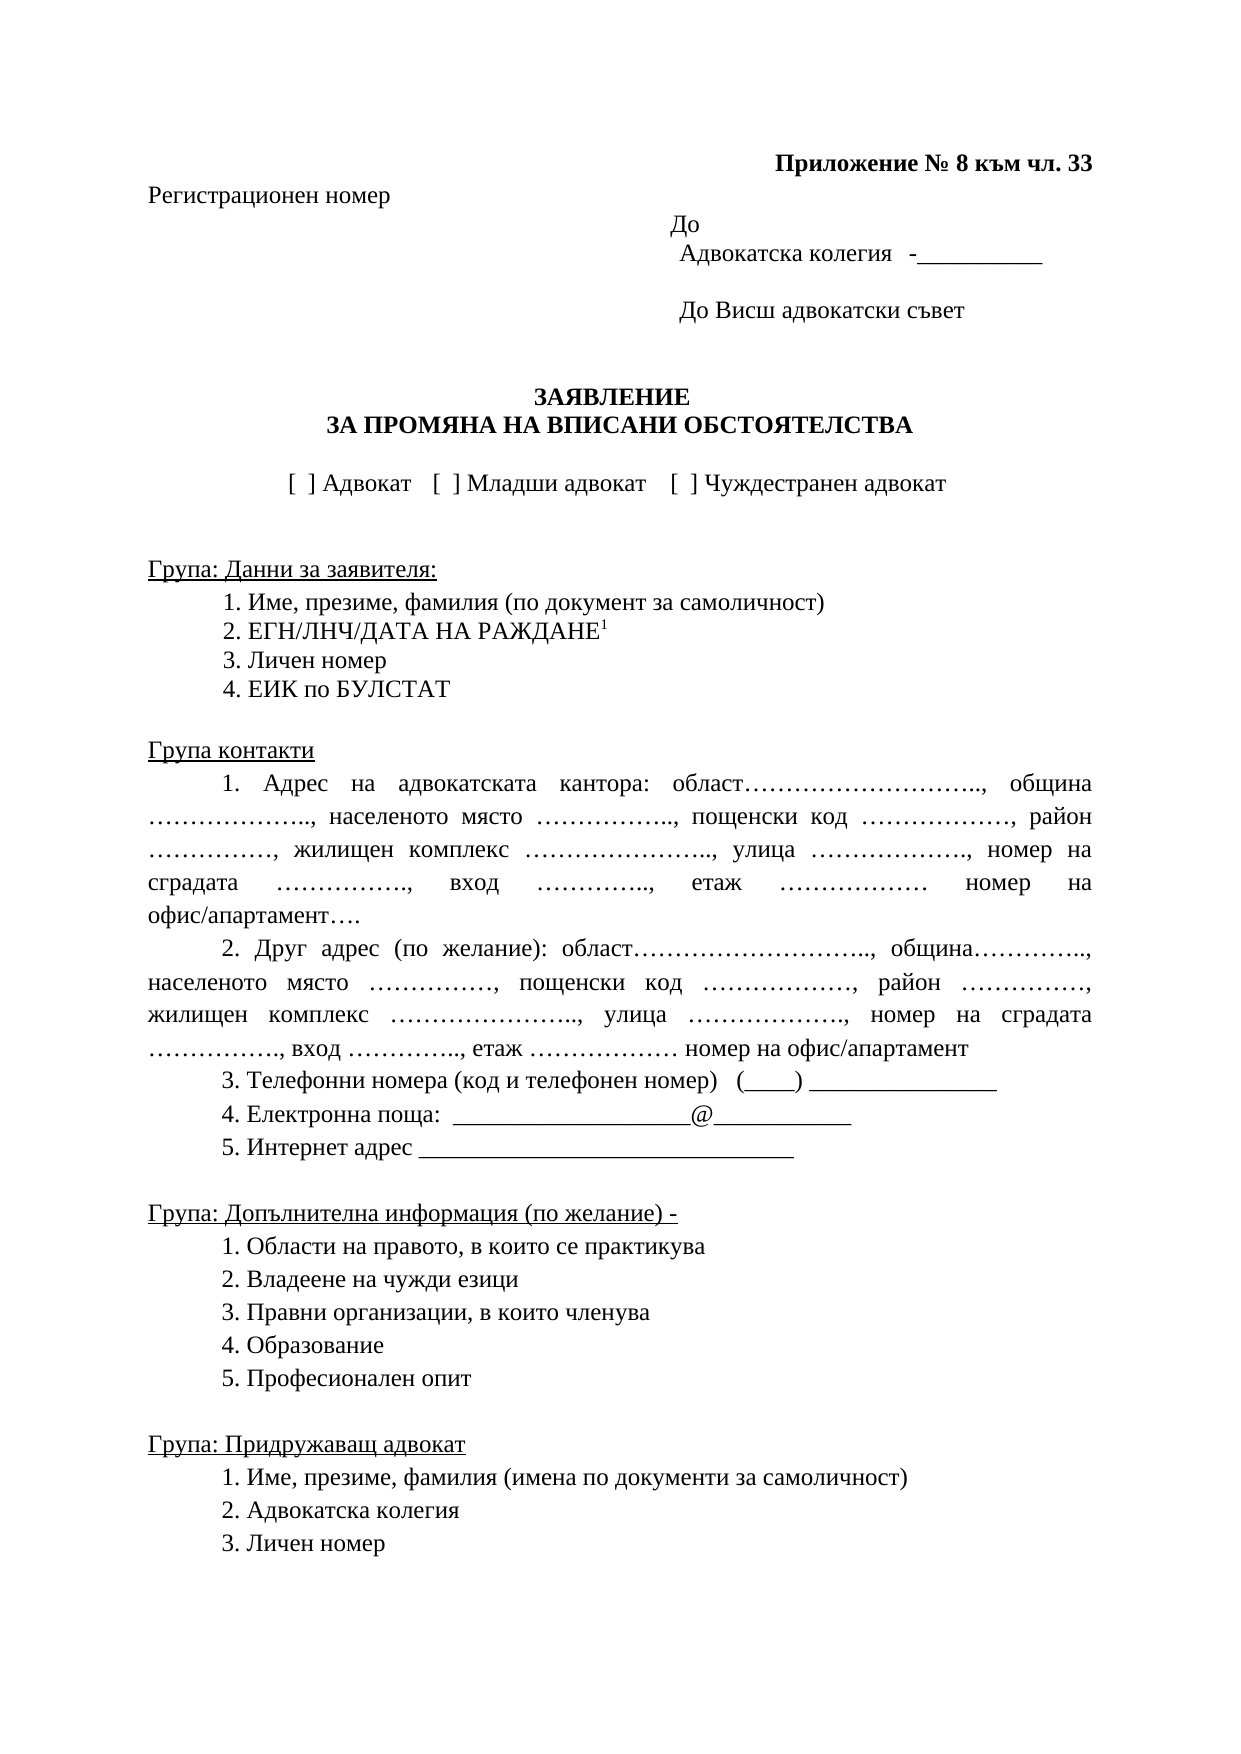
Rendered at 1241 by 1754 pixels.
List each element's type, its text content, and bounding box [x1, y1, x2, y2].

text 4. Образование [148, 1330, 1093, 1358]
text [ ] Адвокат [ ] Младши адвокат [ ] Чуждестранен адвокат [148, 468, 1093, 497]
text 3. Личен номер [185, 645, 1093, 674]
text 2. ЕГН/ЛНЧ/ДАТА НА РАЖДАНЕ1 [185, 616, 1093, 645]
text Адвокатска колегия -__________ [679, 238, 1093, 267]
text Група: Допълнителна информация (по желание) - [148, 1198, 1093, 1226]
text 4. Електронна поща: ___________________@___________ [148, 1099, 1093, 1127]
text 2. Владеене на чужди езици [148, 1264, 1093, 1292]
text Приложение № 8 към чл. 33 [148, 148, 1093, 176]
text 1. Име, презиме, фамилия (по документ за самоличност) [185, 587, 1093, 616]
text Група: Придружаващ адвокат [148, 1429, 1093, 1458]
text 3. Личен номер [148, 1528, 1093, 1557]
text Група: Данни за заявителя: [148, 554, 1093, 583]
text 1. Области на правото, в които се практикува [148, 1231, 1093, 1259]
text Регистрационен номер [148, 181, 1093, 209]
text 2. Адвокатска колегия [148, 1495, 1093, 1524]
text 1. Име, презиме, фамилия (имена по документи за самоличност) [148, 1462, 1093, 1491]
text Група контакти [148, 735, 1093, 764]
text До [148, 209, 1093, 238]
text ЗАЯВЛЕНИЕ [148, 382, 1093, 411]
text 2. Друг адрес (по желание): област……………………….., община………….., населеното място ……………, пощенски код ………………, район ……………, жилищен комплекс ………………….., улица ………………., номер на сградата ……………., вход ………….., етаж ……………… номер на офис/апартамент [148, 933, 1093, 1061]
text 5. Интернет адрес ______________________________ [148, 1132, 1093, 1160]
text 1. Адрес на адвокатската кантора: област……………………….., община ……………….., населеното място …………….., пощенски код ………………, район ……………, жилищен комплекс ………………….., улица ………………., номер на сградата ……………., вход ………….., етаж ……………… номер на офис/апартамент…. [148, 768, 1093, 929]
text До Висш адвокатски съвет [679, 296, 1093, 324]
text 3. Правни организации, в които членува [148, 1297, 1093, 1326]
text ЗА ПРОМЯНА НА ВПИСАНИ ОБСТОЯТЕЛСТВА [148, 411, 1093, 439]
text 3. Телефонни номера (код и телефонен номер) (____) _______________ [148, 1066, 1093, 1094]
text 4. ЕИК по БУЛСТАТ [185, 674, 1093, 702]
text 5. Професионален опит [148, 1363, 1093, 1392]
